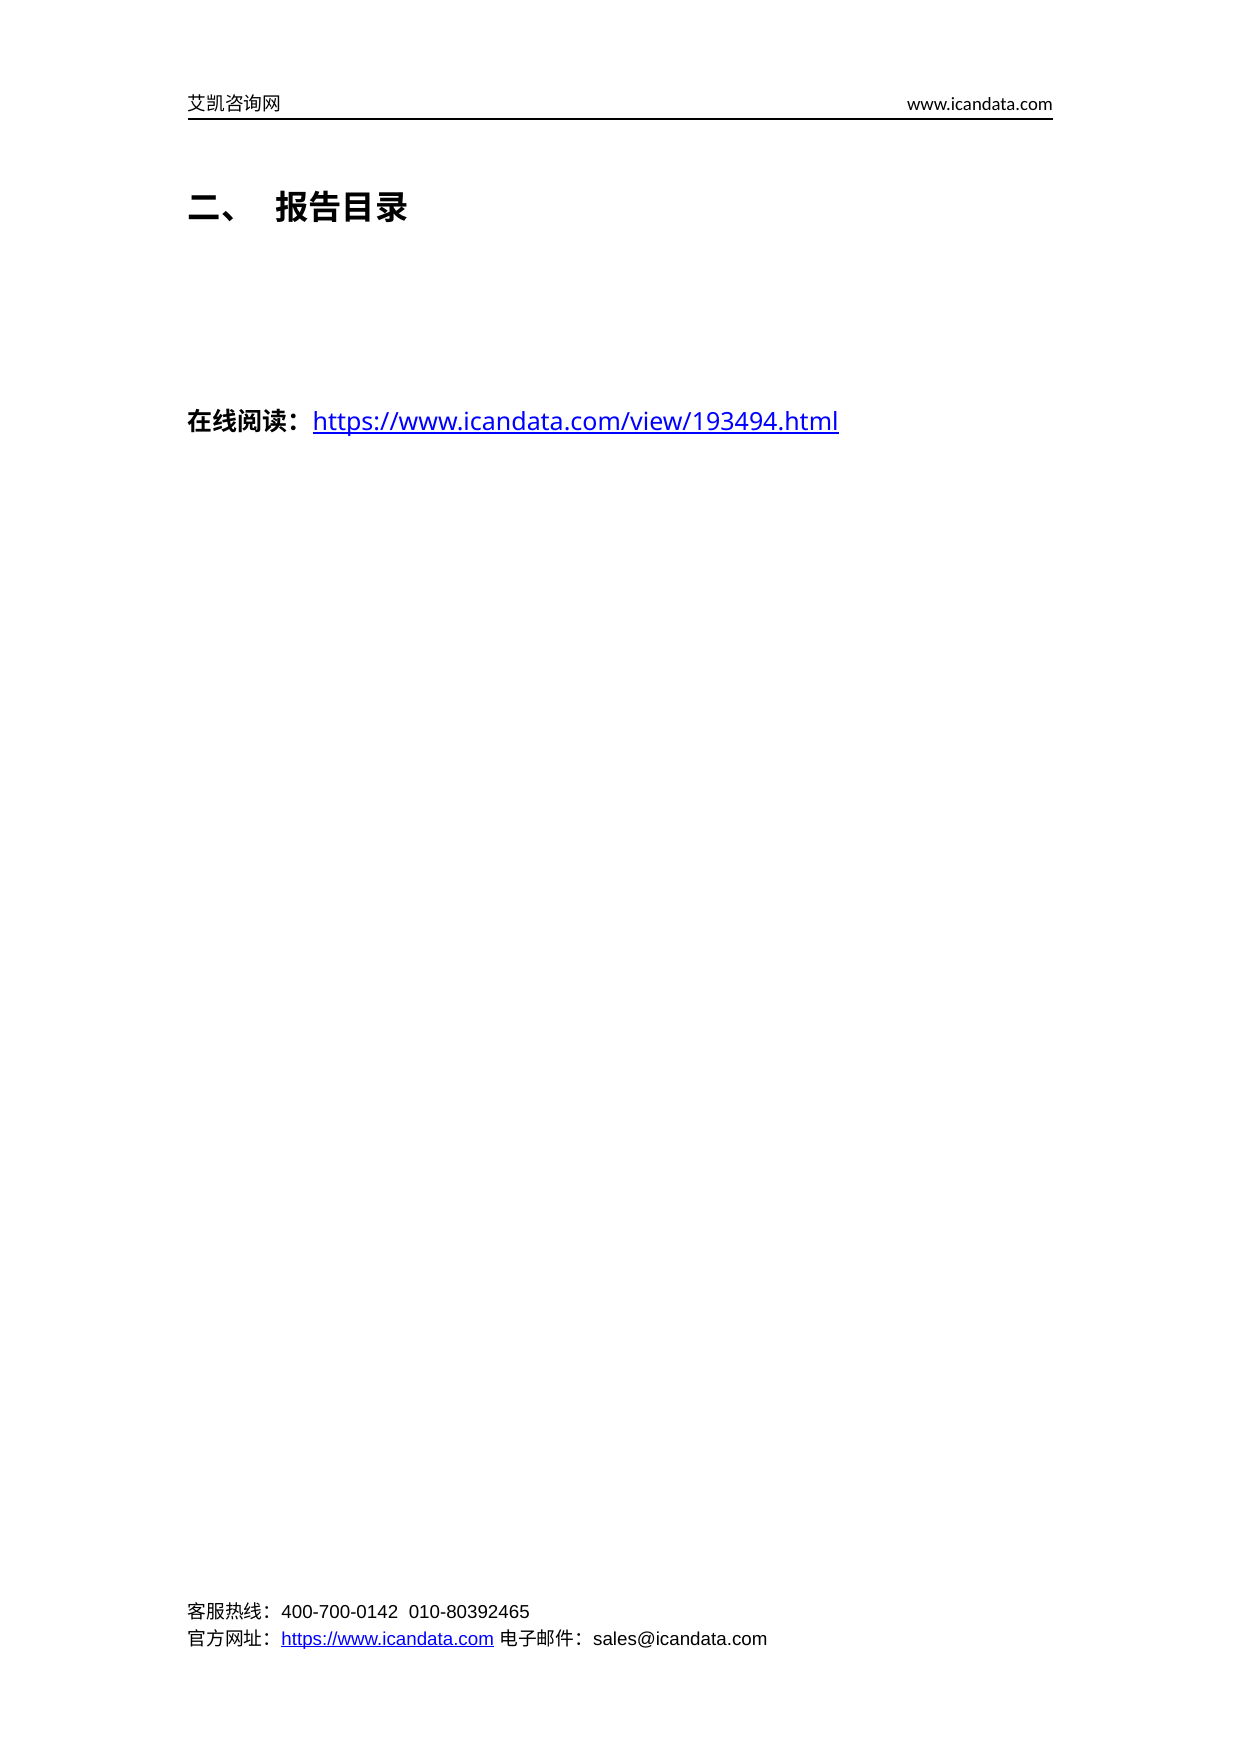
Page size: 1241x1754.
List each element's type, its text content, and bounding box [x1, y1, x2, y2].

text 在线阅读：https://www.icandata.com/view/193494.html [187, 387, 1053, 452]
subtitle 报告目录 [187, 172, 1053, 237]
